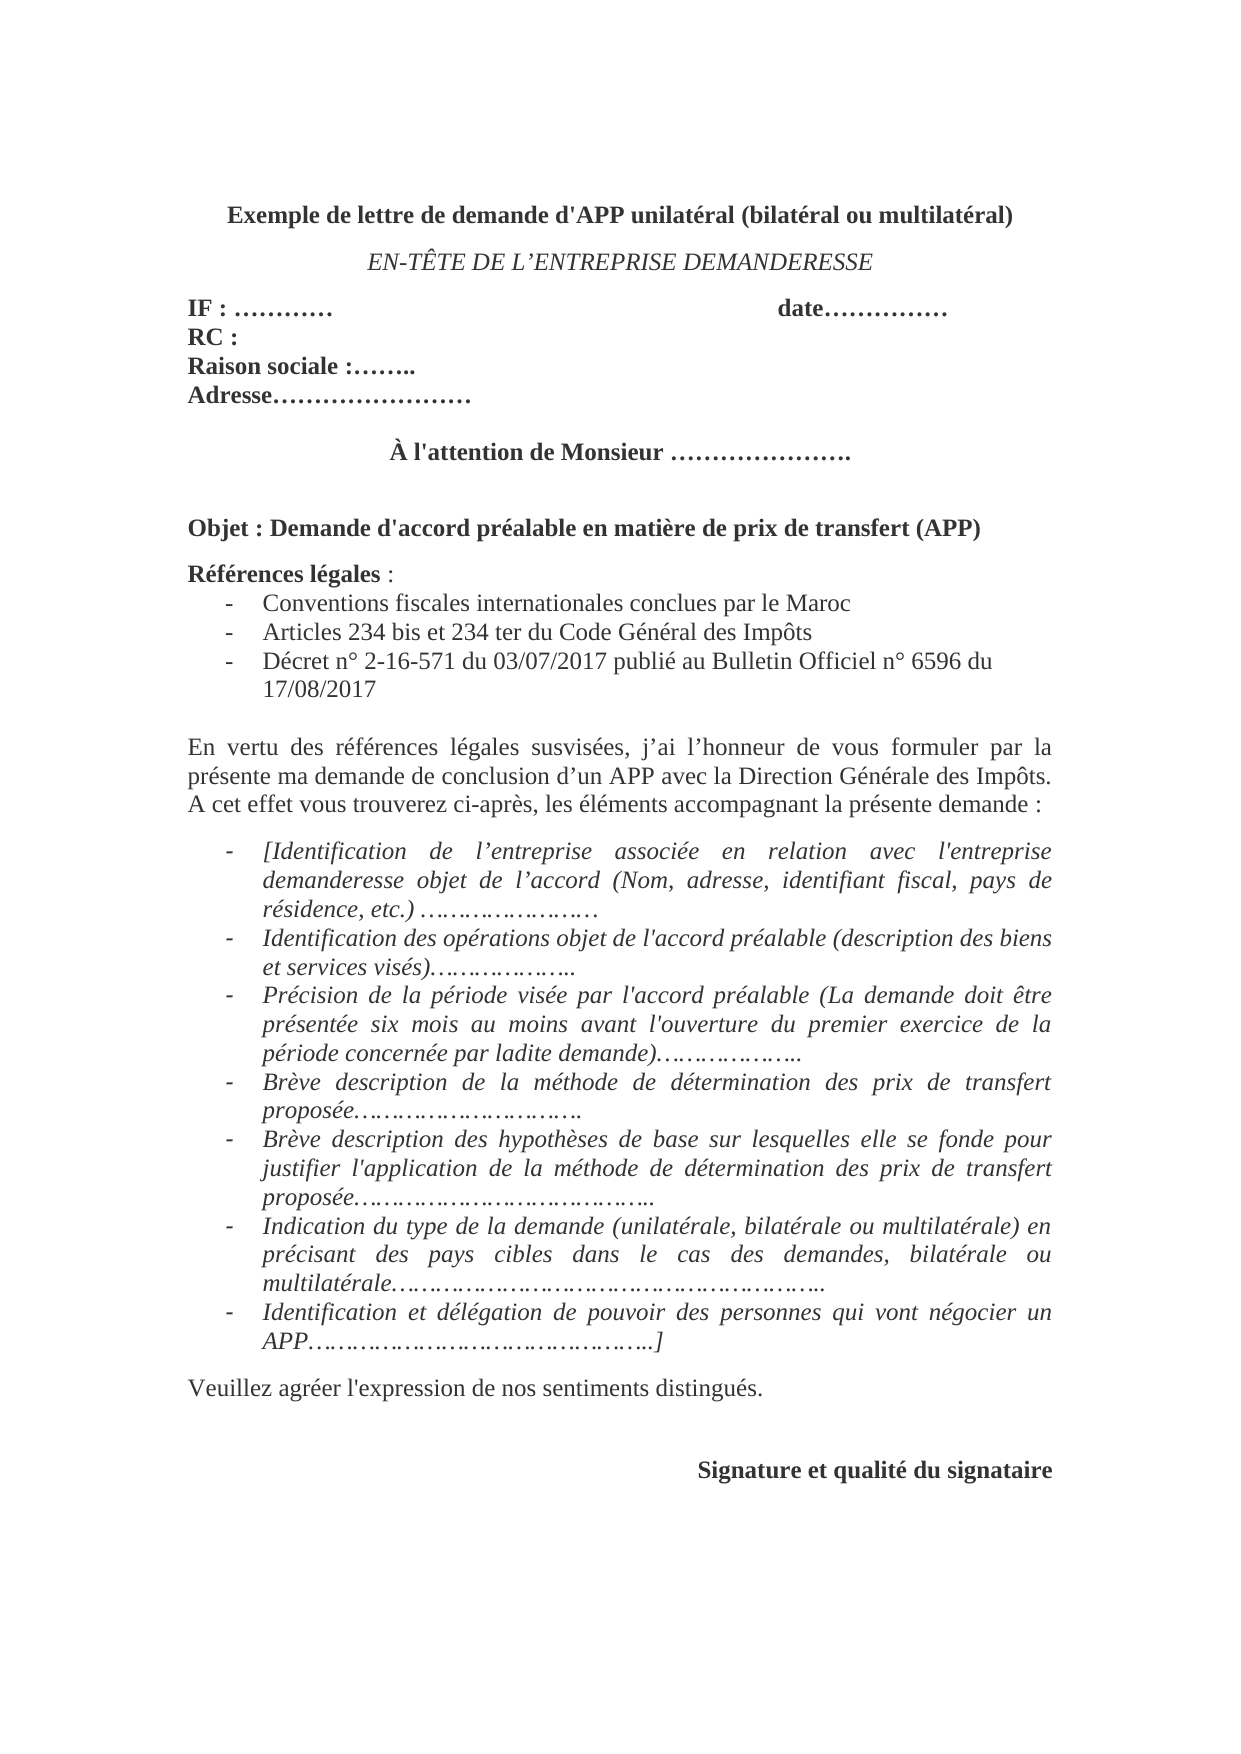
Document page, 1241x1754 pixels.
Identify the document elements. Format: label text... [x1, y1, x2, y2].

text Objet : Demande d'accord préalable en matière de prix de transfert (APP) [187, 513, 1053, 542]
list Identification des opérations objet de l'accord préalable (description des biens et services visés)……………….. [225, 923, 1053, 980]
list Conventions fiscales internationales conclues par le Maroc [225, 588, 1053, 617]
list [Identification de l’entreprise associée en relation avec l'entreprise demanderesse objet de l’accord (Nom, adresse, identifiant fiscal, pays de résidence, etc.) …………………… [225, 836, 1053, 923]
text Références légales : [187, 559, 1053, 588]
text À l'attention de Monsieur …………………. [187, 437, 1053, 466]
text RC : [187, 322, 1053, 351]
list Brève description de la méthode de détermination des prix de transfert proposée…………………………. [225, 1067, 1053, 1124]
text Exemple de lettre de demande d'APP unilatéral (bilatéral ou multilatéral) [187, 200, 1053, 229]
list Précision de la période visée par l'accord préalable (La demande doit être présentée six mois au moins avant l'ouverture du premier exercice de la période concernée par ladite demande)……………….. [225, 980, 1053, 1067]
text EN-TÊTE DE L’ENTREPRISE DEMANDERESSE [187, 247, 1053, 276]
list Décret n° 2-16-571 du 03/07/2017 publié au Bulletin Officiel n° 6596 du 17/08/2017 [225, 646, 1053, 703]
list Identification et délégation de pouvoir des personnes qui vont négocier un APP………………………………………..] [225, 1297, 1053, 1354]
text Signature et qualité du signataire [187, 1426, 1053, 1484]
text Veuillez agréer l'expression de nos sentiments distingués. [187, 1373, 1053, 1401]
text IF : ………… date…………… [187, 293, 1053, 322]
list Articles 234 bis et 234 ter du Code Général des Impôts [225, 617, 1053, 646]
list Indication du type de la demande (unilatérale, bilatérale ou multilatérale) en précisant des pays cibles dans le cas des demandes, bilatérale ou multilatérale………………………………………………….. [225, 1211, 1053, 1297]
text Adresse…………………… [187, 380, 1053, 408]
list Brève description des hypothèses de base sur lesquelles elle se fonde pour justifier l'application de la méthode de détermination des prix de transfert proposée………………………………….. [225, 1124, 1053, 1211]
text Raison sociale :…….. [187, 351, 1053, 380]
text En vertu des références légales susvisées, j’ai l’honneur de vous formuler par la présente ma demande de conclusion d’un APP avec la Direction Générale des Impôts. A cet effet vous trouverez ci-après, les éléments accompagnant la présente demande : [187, 732, 1053, 818]
